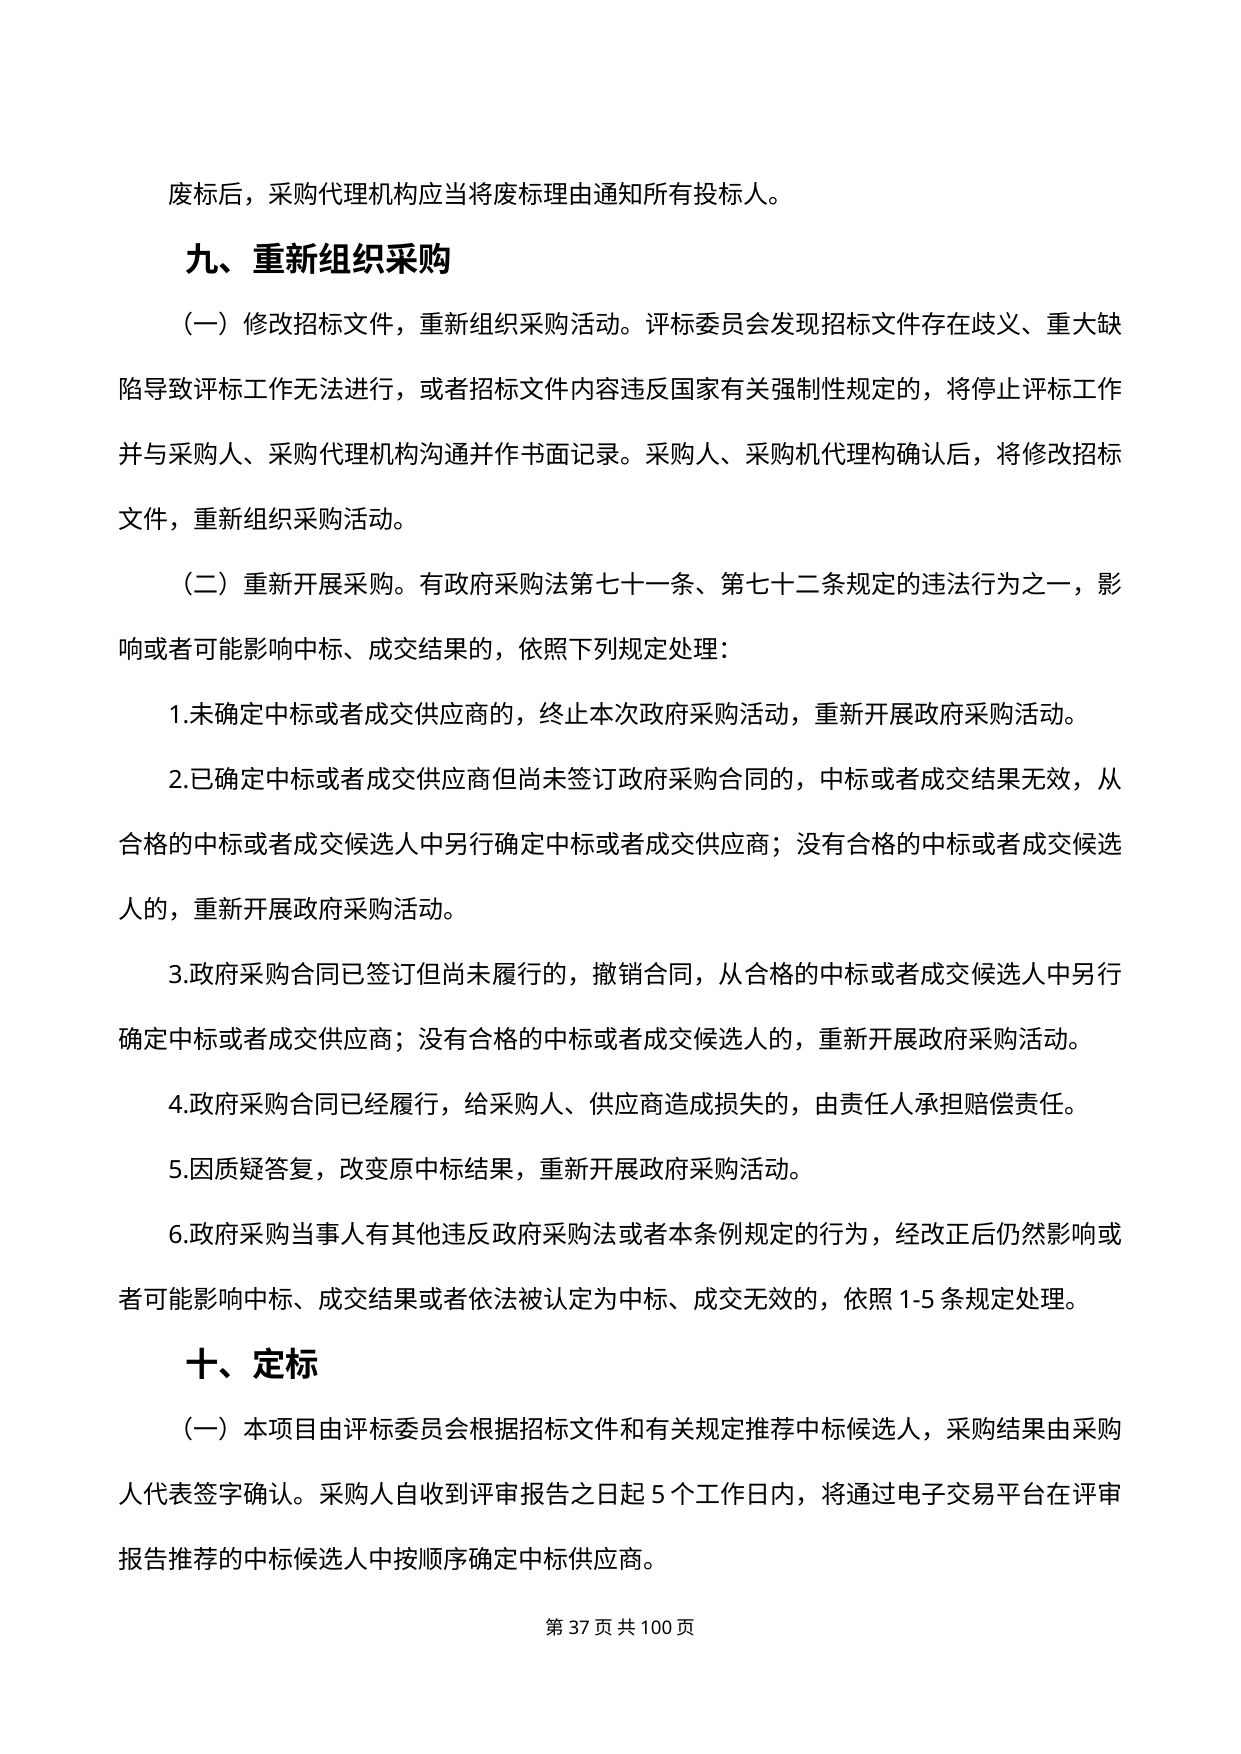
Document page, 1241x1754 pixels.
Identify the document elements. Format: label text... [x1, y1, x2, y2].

text 6.政府采购当事人有其他违反政府采购法或者本条例规定的行为，经改正后仍然影响或者可能影响中标、成交结果或者依法被认定为中标、成交无效的，依照1-5条规定处理。 [118, 1200, 1122, 1330]
subtitle 九、重新组织采购 [118, 225, 1122, 290]
text 4.政府采购合同已经履行，给采购人、供应商造成损失的，由责任人承担赔偿责任。 [118, 1070, 1122, 1135]
text 5.因质疑答复，改变原中标结果，重新开展政府采购活动。 [118, 1135, 1122, 1200]
text 2.已确定中标或者成交供应商但尚未签订政府采购合同的，中标或者成交结果无效，从合格的中标或者成交候选人中另行确定中标或者成交供应商；没有合格的中标或者成交候选人的，重新开展政府采购活动。 [118, 745, 1122, 940]
text （一）本项目由评标委员会根据招标文件和有关规定推荐中标候选人，采购结果由采购人代表签字确认。采购人自收到评审报告之日起5个工作日内，将通过电子交易平台在评审报告推荐的中标候选人中按顺序确定中标供应商。 [118, 1395, 1122, 1590]
subtitle 十、定标 [118, 1330, 1122, 1395]
text 废标后，采购代理机构应当将废标理由通知所有投标人。 [118, 160, 1122, 225]
text （一）修改招标文件，重新组织采购活动。评标委员会发现招标文件存在歧义、重大缺陷导致评标工作无法进行，或者招标文件内容违反国家有关强制性规定的，将停止评标工作，并与采购人、采购代理机构沟通并作书面记录。采购人、采购机代理构确认后，将修改招标文件，重新组织采购活动。 [118, 290, 1122, 550]
text 1.未确定中标或者成交供应商的，终止本次政府采购活动，重新开展政府采购活动。 [118, 680, 1122, 745]
text （二）重新开展采购。有政府采购法第七十一条、第七十二条规定的违法行为之一，影响或者可能影响中标、成交结果的，依照下列规定处理： [118, 550, 1122, 680]
text 3.政府采购合同已签订但尚未履行的，撤销合同，从合格的中标或者成交候选人中另行确定中标或者成交供应商；没有合格的中标或者成交候选人的，重新开展政府采购活动。 [118, 940, 1122, 1070]
